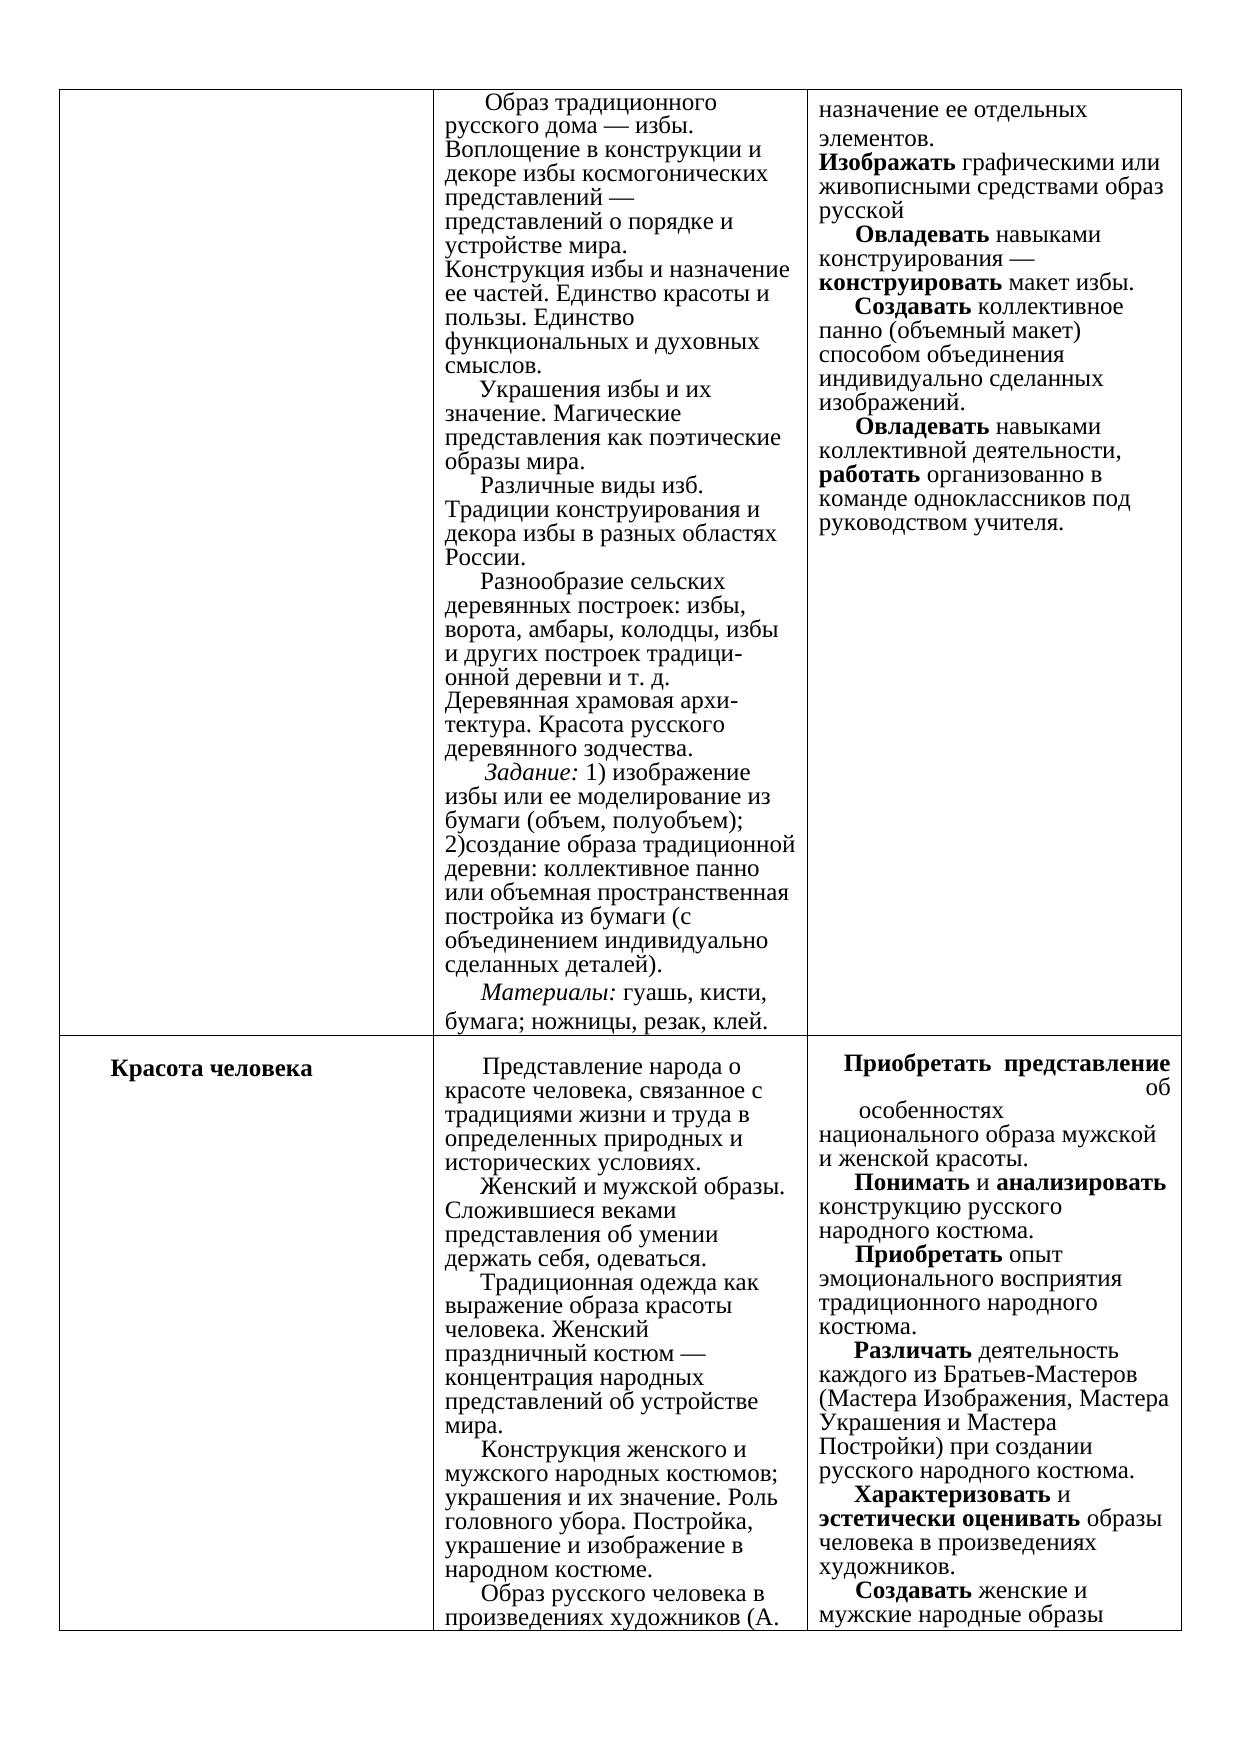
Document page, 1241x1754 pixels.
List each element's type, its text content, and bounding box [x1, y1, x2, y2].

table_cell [434, 1036, 807, 1630]
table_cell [808, 90, 1181, 1035]
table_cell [60, 90, 433, 1035]
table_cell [808, 1036, 1181, 1630]
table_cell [434, 90, 807, 1035]
table_cell Красота человека [60, 1036, 433, 1630]
